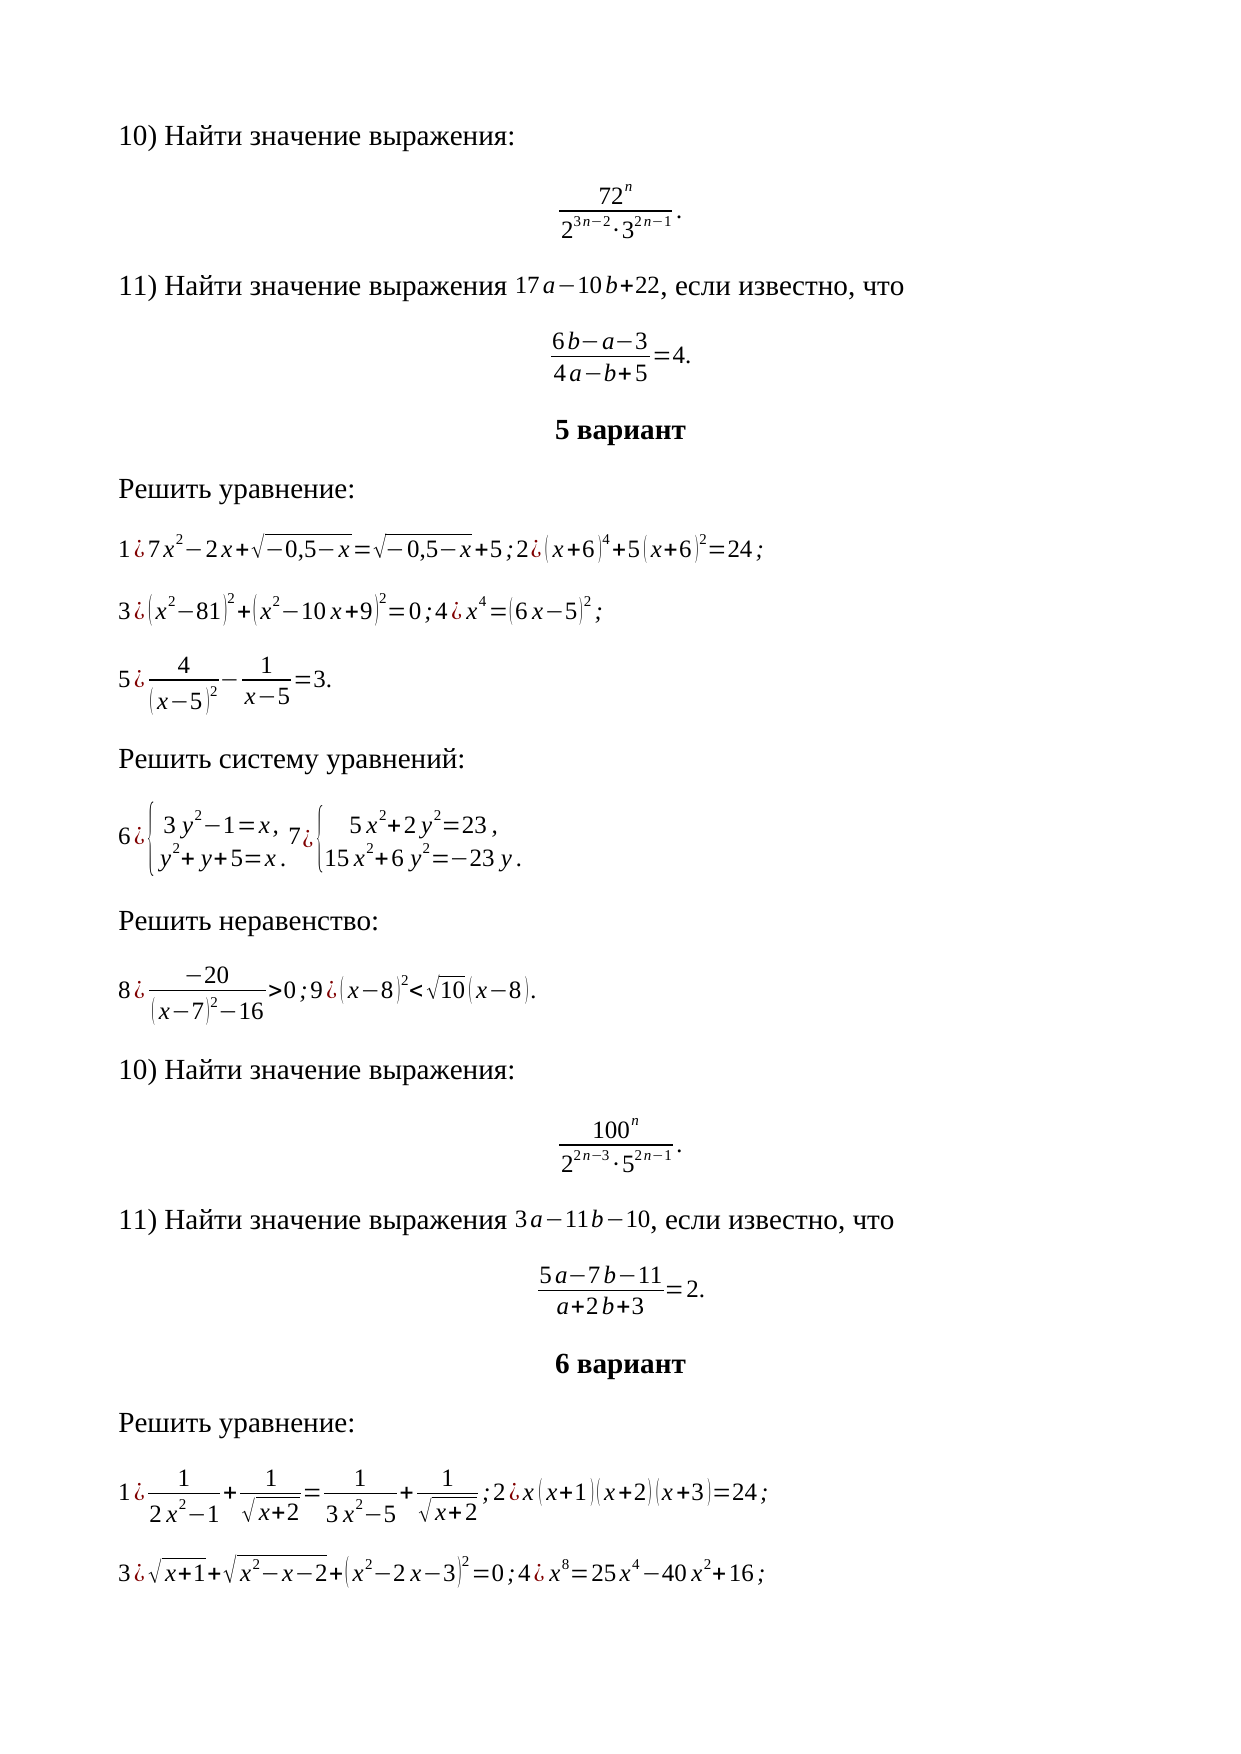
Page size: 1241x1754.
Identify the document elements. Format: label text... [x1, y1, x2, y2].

text 11) Найти значение выражения , если известно, что [118, 1202, 1122, 1236]
text 6 вариант [118, 1346, 1122, 1379]
text Решить неравенство: [118, 903, 1122, 936]
text 11) Найти значение выражения , если известно, что [118, 268, 1122, 302]
text 10) Найти значение выражения: [118, 1052, 1122, 1086]
text 5 вариант [118, 412, 1122, 445]
text Решить систему уравнений: [118, 741, 1122, 775]
text 10) Найти значение выражения: [118, 118, 1122, 152]
text Решить уравнение: [118, 1405, 1122, 1439]
text Решить уравнение: [118, 471, 1122, 505]
